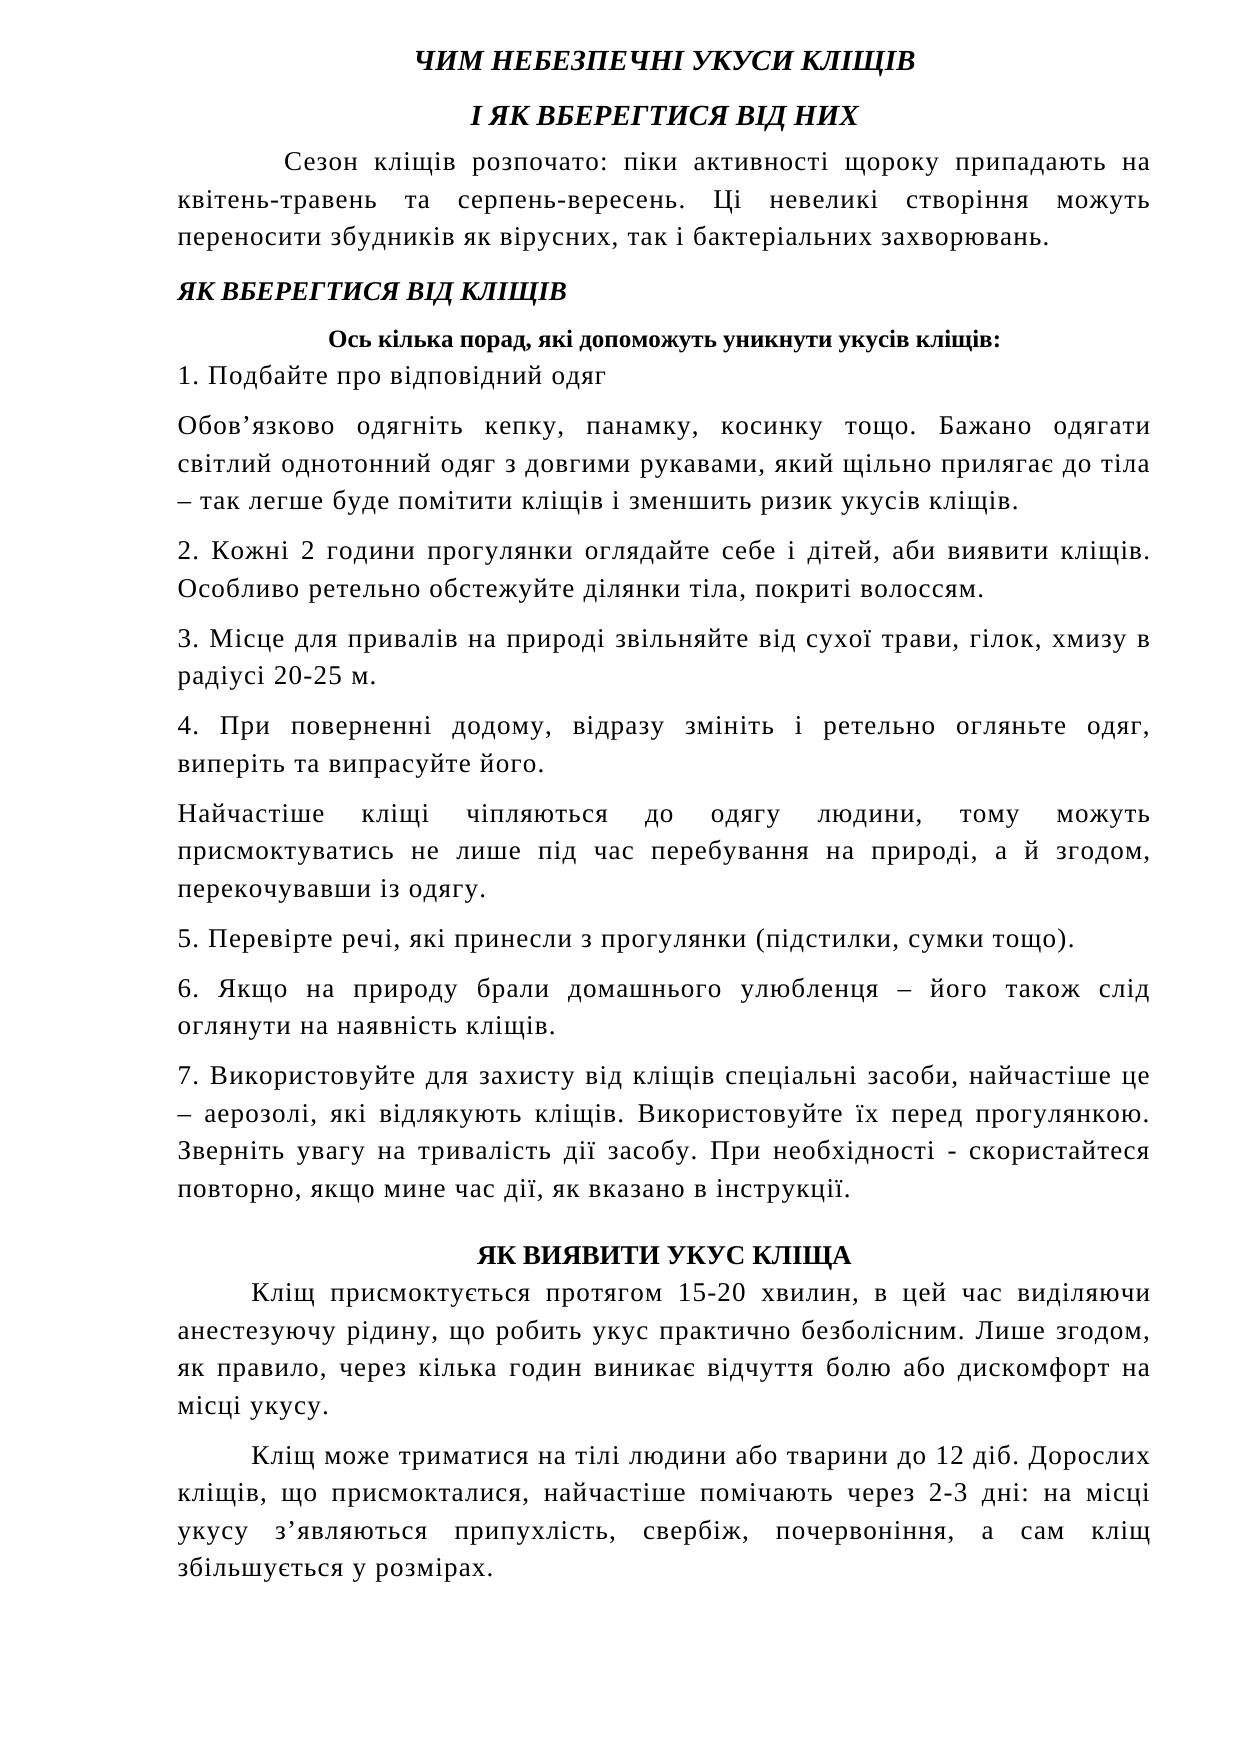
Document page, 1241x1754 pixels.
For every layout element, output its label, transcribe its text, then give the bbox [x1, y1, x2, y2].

text І ЯК ВБЕРЕГТИСЯ ВІД НИХ [177, 84, 1152, 131]
text 3. Місце для привалів на природі звільняйте від сухої трави, гілок, хмизу в радіусі 20-25 м. [177, 616, 1152, 691]
text 5. Перевірте речі, які принесли з прогулянки (підстилки, сумки тощо). [177, 916, 1152, 953]
text Найчастіше кліщі чіпляються до одягу людини, тому можуть присмоктуватись не лише під час перебування на природі, а й згодом, перекочувавши із одягу. [177, 791, 1152, 903]
text 6. Якщо на природу брали домашнього улюбленця – його також слід оглянути на наявність кліщів. [177, 966, 1152, 1041]
text 4. При поверненні додому, відразу змініть і ретельно огляньте одяг, виперіть та випрасуйте його. [177, 703, 1152, 778]
text 2. Кожні 2 години прогулянки оглядайте себе і дітей, аби виявити кліщів. Особливо ретельно обстежуйте ділянки тіла, покриті волоссям. [177, 528, 1152, 603]
text ЯК ВИЯВИТИ УКУС КЛІЩА [177, 1216, 1152, 1270]
text ЯК ВБЕРЕГТИСЯ ВІД КЛІЩІВ [177, 251, 1152, 306]
text Кліщ може триматися на тілі людини або тварини до 12 діб. Дорослих кліщів, що присмокталися, найчастіше помічають через 2-3 дні: на місці укусу з’являються припухлість, свербіж, почервоніння, а сам кліщ збільшується у розмірах. [177, 1433, 1152, 1583]
text Кліщ присмоктується протягом 15-20 хвилин, в цей час виділяючи анестезуючу рідину, що робить укус практично безболісним. Лише згодом, як правило, через кілька годин виникає відчуття болю або дискомфорт на місці укусу. [177, 1270, 1152, 1420]
text Сезон кліщів розпочато: піки активності щороку припадають на квітень-травень та серпень-вересень. Ці невеликі створіння можуть переносити збудників як вірусних, так і бактеріальних захворювань. [177, 139, 1152, 251]
text ЧИМ НЕБЕЗПЕЧНІ УКУСИ КЛІЩІВ [177, 29, 1152, 76]
text Ось кілька порад, які допоможуть уникнути укусів кліщів: [177, 306, 1152, 353]
text 7. Використовуйте для захисту від кліщів спеціальні засоби, найчастіше це – аерозолі, які відлякують кліщів. Використовуйте їх перед прогулянкою. Зверніть увагу на тривалість дії засобу. При необхідності - скористайтеся повторно, якщо мине час дії, як вказано в інструкції. [177, 1053, 1152, 1203]
text 1. Подбайте про відповідний одяг [177, 353, 1152, 391]
text Обов’язково одягніть кепку, панамку, косинку тощо. Бажано одягати світлий однотонний одяг з довгими рукавами, який щільно прилягає до тіла – так легше буде помітити кліщів і зменшить ризик укусів кліщів. [177, 403, 1152, 516]
